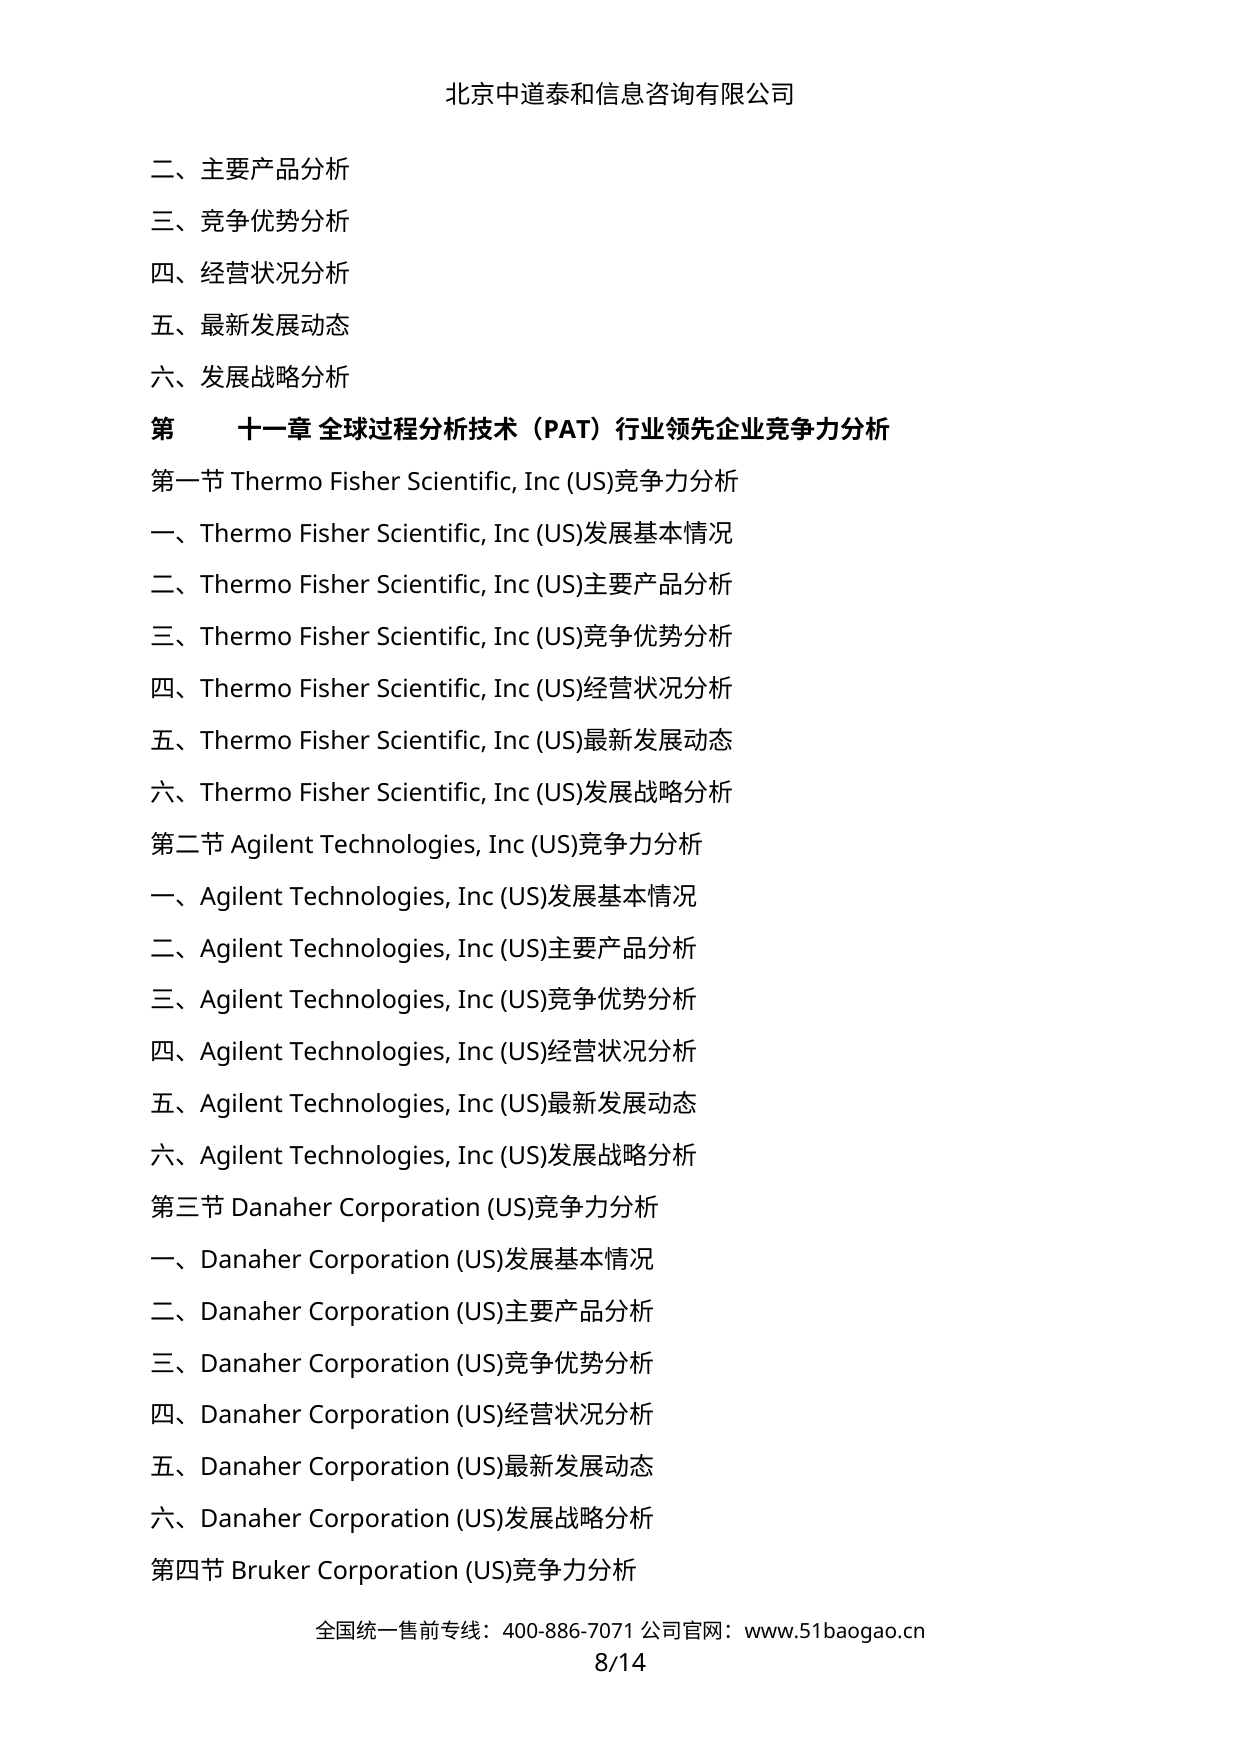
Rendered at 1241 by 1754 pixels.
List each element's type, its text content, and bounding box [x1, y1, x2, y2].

text 五、最新发展动态 [150, 306, 1090, 342]
text 二、主要产品分析 [150, 150, 1090, 186]
text 六、Thermo Fisher Scientific, Inc (US)发展战略分析 [150, 772, 1090, 809]
text 第三节 Danaher Corporation (US)竞争力分析 [150, 1187, 1090, 1224]
text 六、发展战略分析 [150, 357, 1090, 394]
text 三、竞争优势分析 [150, 202, 1090, 238]
text 三、Danaher Corporation (US)竞争优势分析 [150, 1343, 1090, 1379]
text 五、Thermo Fisher Scientific, Inc (US)最新发展动态 [150, 721, 1090, 757]
text 五、Danaher Corporation (US)最新发展动态 [150, 1447, 1090, 1483]
text 一、Thermo Fisher Scientific, Inc (US)发展基本情况 [150, 513, 1090, 549]
text 一、Agilent Technologies, Inc (US)发展基本情况 [150, 876, 1090, 912]
text 第二节 Agilent Technologies, Inc (US)竞争力分析 [150, 824, 1090, 861]
text 六、Danaher Corporation (US)发展战略分析 [150, 1499, 1090, 1535]
text 四、Danaher Corporation (US)经营状况分析 [150, 1395, 1090, 1431]
text 二、Danaher Corporation (US)主要产品分析 [150, 1291, 1090, 1327]
text 四、经营状况分析 [150, 254, 1090, 290]
text 第四节 Bruker Corporation (US)竞争力分析 [150, 1551, 1090, 1587]
text 二、Agilent Technologies, Inc (US)主要产品分析 [150, 928, 1090, 964]
text 三、Thermo Fisher Scientific, Inc (US)竞争优势分析 [150, 617, 1090, 653]
text 四、Agilent Technologies, Inc (US)经营状况分析 [150, 1032, 1090, 1068]
text 四、Thermo Fisher Scientific, Inc (US)经营状况分析 [150, 669, 1090, 705]
text 二、Thermo Fisher Scientific, Inc (US)主要产品分析 [150, 565, 1090, 601]
text 六、Agilent Technologies, Inc (US)发展战略分析 [150, 1136, 1090, 1172]
text 三、Agilent Technologies, Inc (US)竞争优势分析 [150, 980, 1090, 1016]
text 五、Agilent Technologies, Inc (US)最新发展动态 [150, 1084, 1090, 1120]
text 一、Danaher Corporation (US)发展基本情况 [150, 1239, 1090, 1276]
text 第 十一章 全球过程分析技术（PAT）行业领先企业竞争力分析 [150, 409, 1090, 446]
text 第一节 Thermo Fisher Scientific, Inc (US)竞争力分析 [150, 461, 1090, 497]
